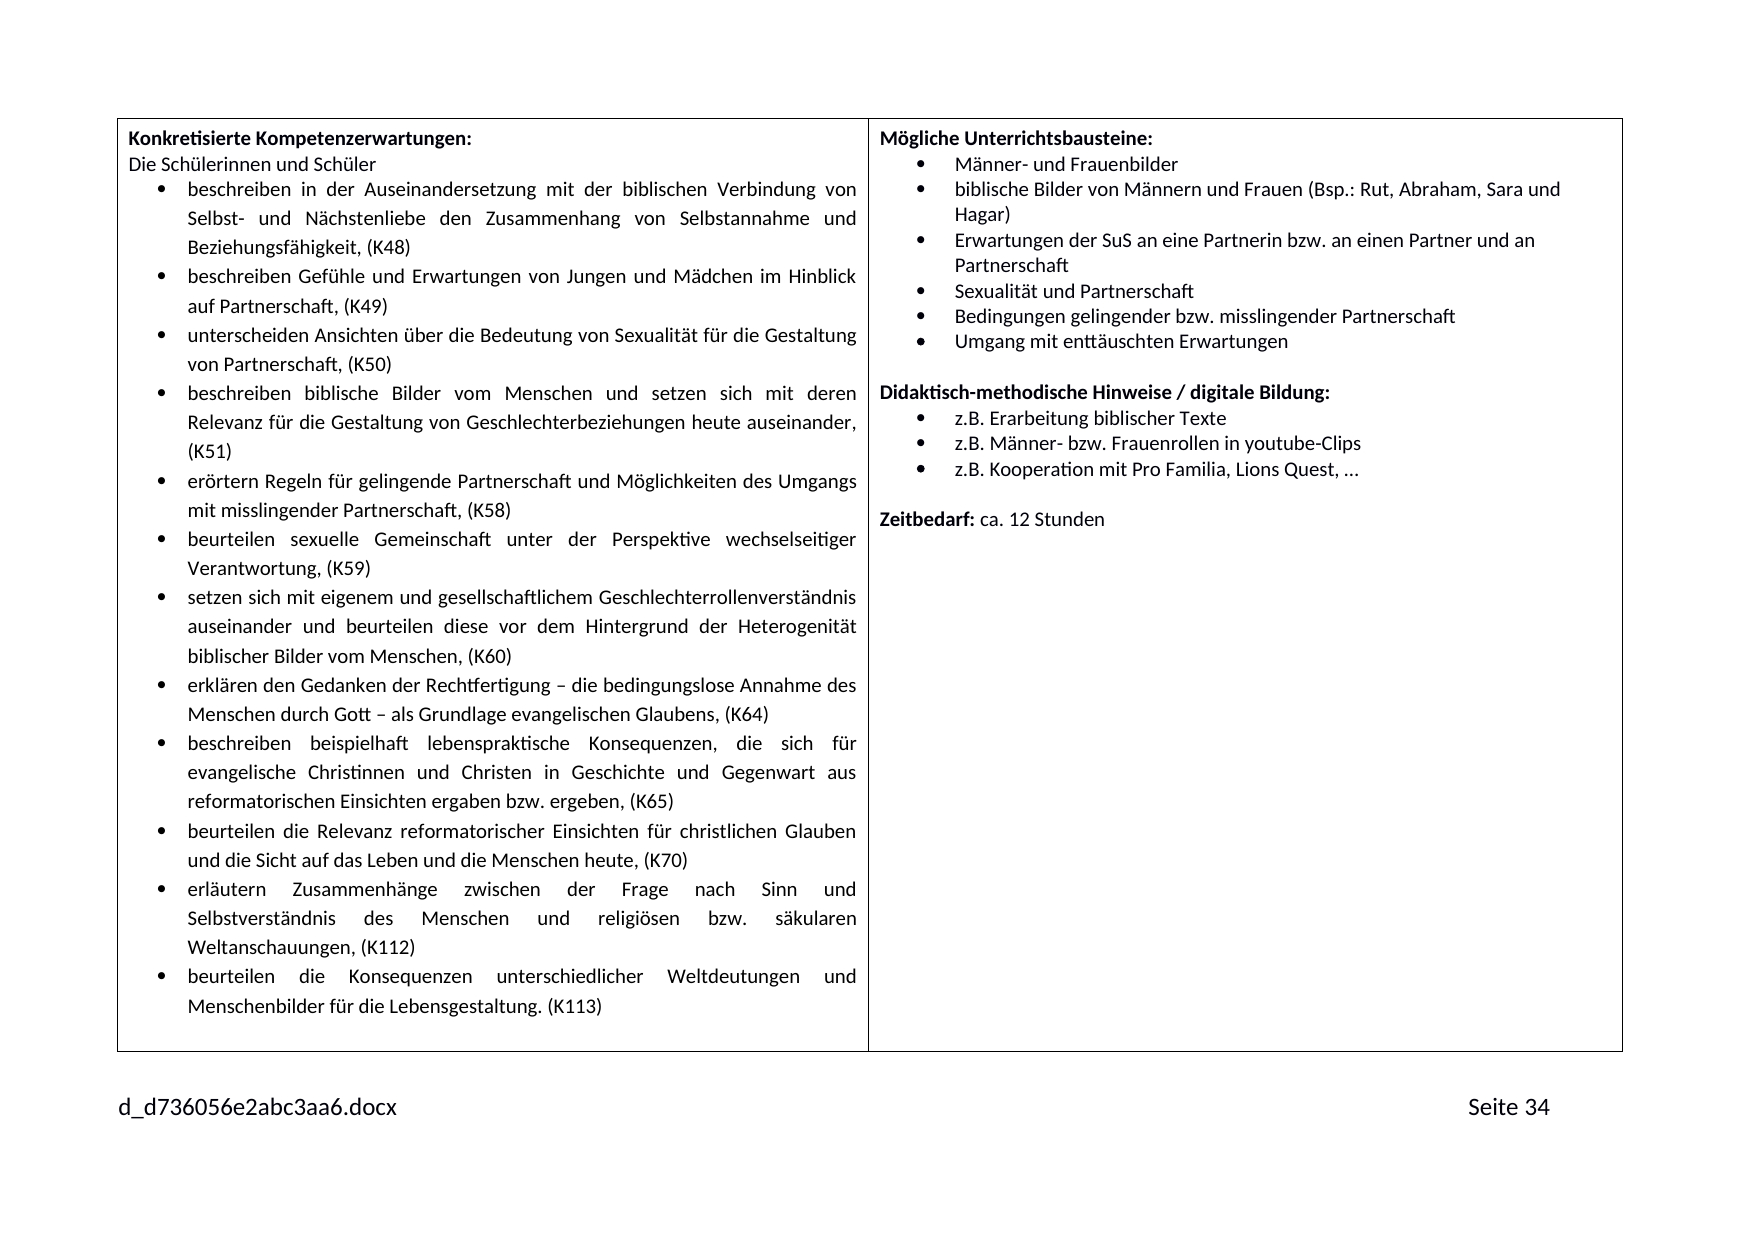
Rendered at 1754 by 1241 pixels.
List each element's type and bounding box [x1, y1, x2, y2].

table_cell [118, 119, 868, 1051]
table_cell [869, 119, 1622, 1051]
